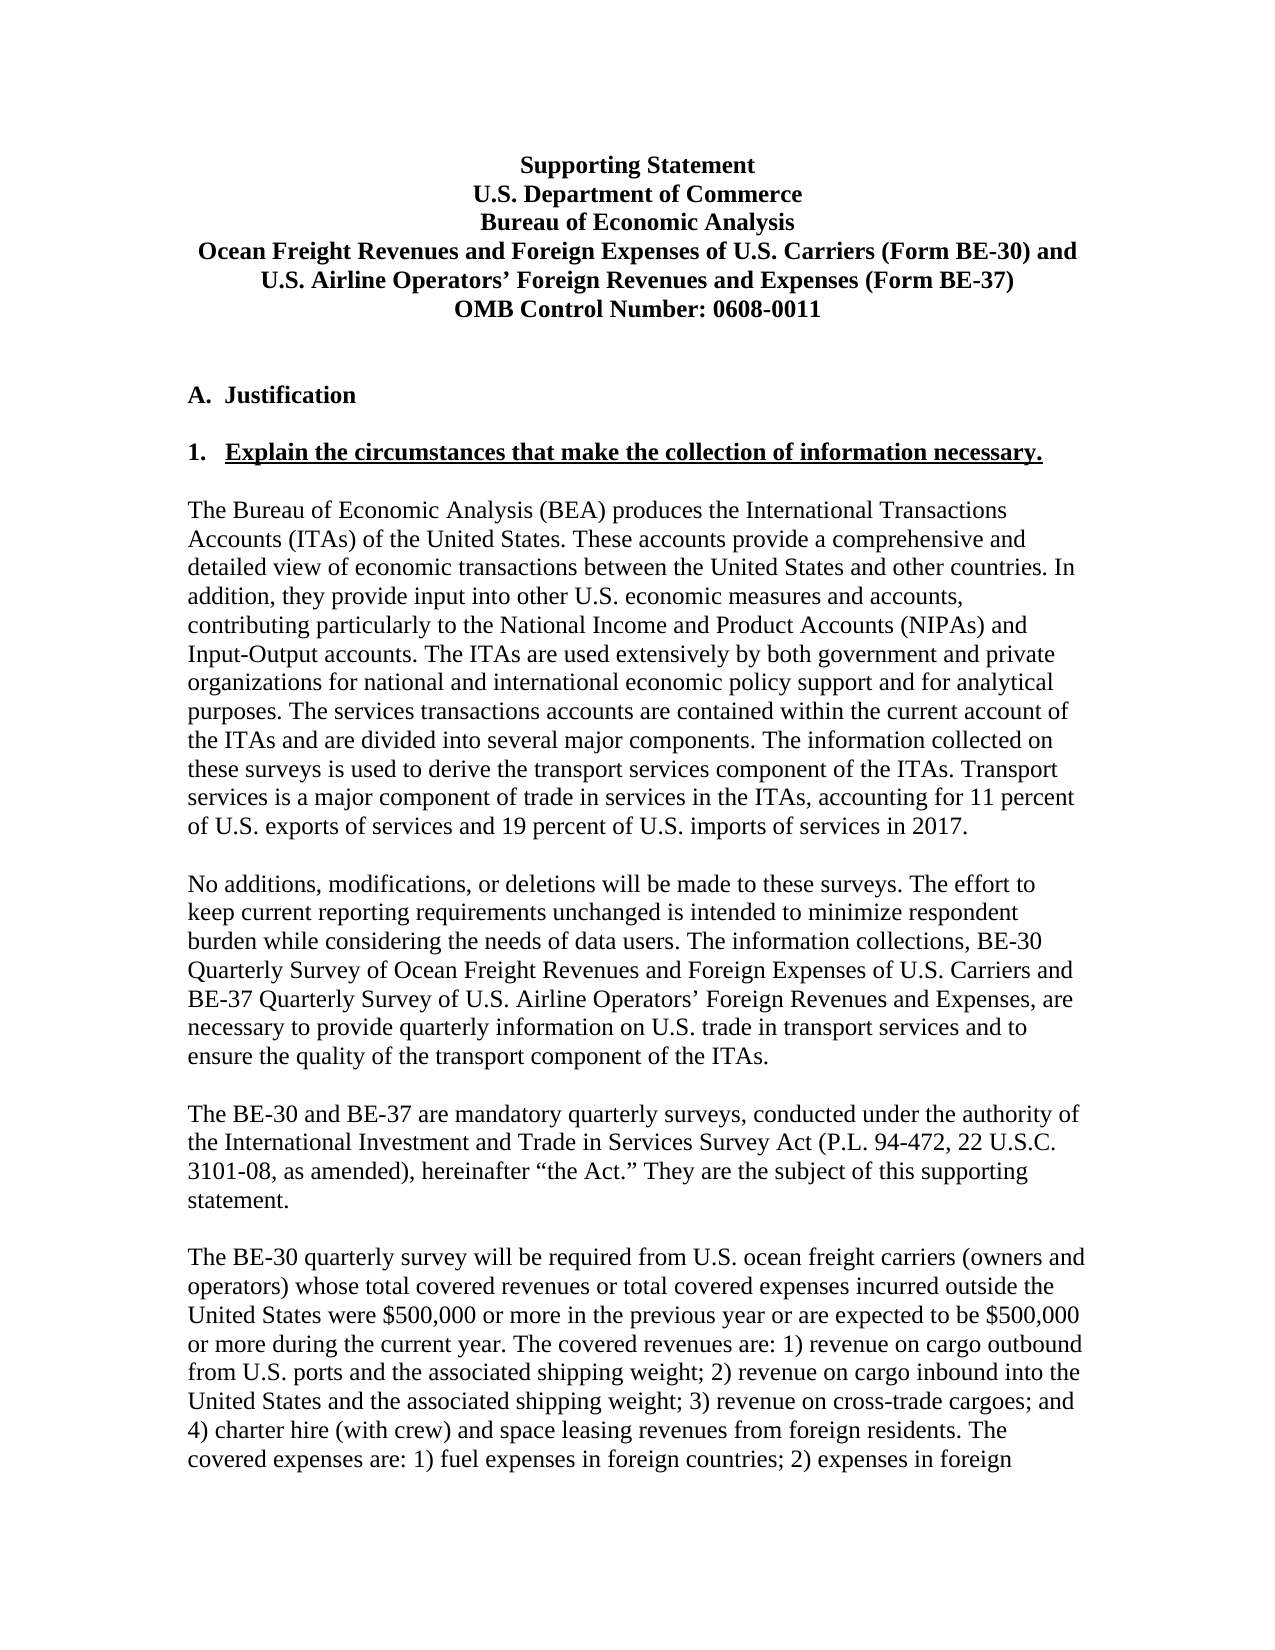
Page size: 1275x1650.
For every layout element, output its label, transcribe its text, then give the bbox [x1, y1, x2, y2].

text U.S. Department of Commerce [187, 179, 1087, 207]
text No additions, modifications, or deletions will be made to these surveys. The effort to keep current reporting requirements unchanged is intended to minimize respondent burden while considering the needs of data users. The information collections, BE-30 Quarterly Survey of Ocean Freight Revenues and Foreign Expenses of U.S. Carriers and BE-37 Quarterly Survey of U.S. Airline Operators’ Foreign Revenues and Expenses, are necessary to provide quarterly information on U.S. trade in transport services and to ensure the quality of the transport component of the ITAs. [187, 869, 1087, 1070]
text Bureau of Economic Analysis [187, 207, 1087, 236]
text OMB Control Number: 0608-0011 [187, 294, 1087, 322]
text Ocean Freight Revenues and Foreign Expenses of U.S. Carriers (Form BE-30) and U.S. Airline Operators’ Foreign Revenues and Expenses (Form BE-37) [187, 236, 1087, 294]
text The BE-30 and BE-37 are mandatory quarterly surveys, conducted under the authority of the International Investment and Trade in Services Survey Act (P.L. 94-472, 22 U.S.C. 3101-08, as amended), hereinafter “the Act.” They are the subject of this supporting statement. [187, 1099, 1087, 1214]
text A. Justification [187, 380, 1087, 409]
text Supporting Statement [187, 150, 1087, 179]
list Explain the circumstances that make the collection of information necessary. [187, 437, 1087, 466]
text The Bureau of Economic Analysis (BEA) produces the International Transactions Accounts (ITAs) of the United States. These accounts provide a comprehensive and detailed view of economic transactions between the United States and other countries. In addition, they provide input into other U.S. economic measures and accounts, contributing particularly to the National Income and Product Accounts (NIPAs) and Input-Output accounts. The ITAs are used extensively by both government and private organizations for national and international economic policy support and for analytical purposes. The services transactions accounts are contained within the current account of the ITAs and are divided into several major components. The information collected on these surveys is used to derive the transport services component of the ITAs. Transport services is a major component of trade in services in the ITAs, accounting for 11 percent of U.S. exports of services and 19 percent of U.S. imports of services in 2017. [187, 495, 1087, 840]
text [187, 1242, 1087, 1472]
